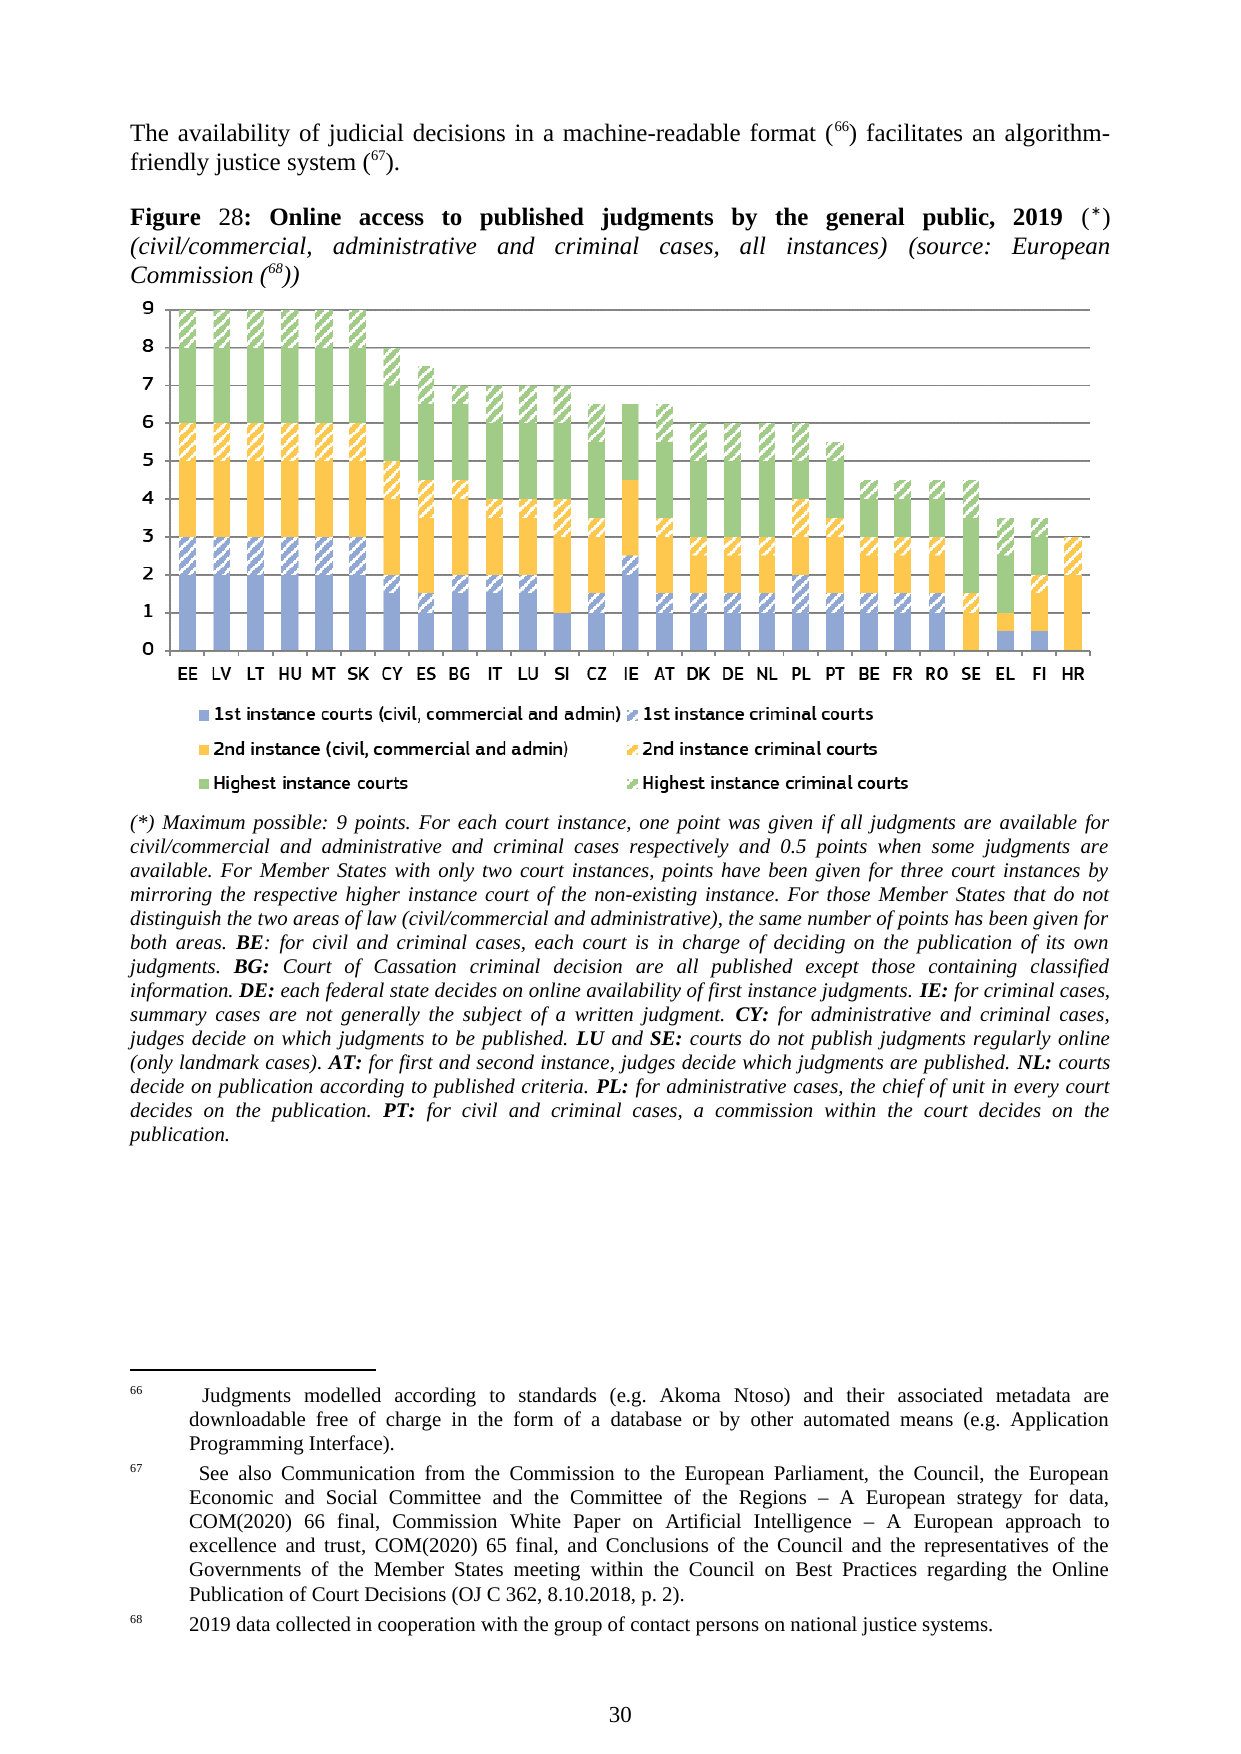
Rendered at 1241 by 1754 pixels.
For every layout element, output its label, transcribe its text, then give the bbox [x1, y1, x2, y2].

picture [129, 288, 1111, 810]
text The availability of judicial decisions in a machine-readable format () facilitates an algorithm-friendly justice system (). [130, 118, 1110, 176]
text Figure 28: Online access to published judgments by the general public, 2019 (*) (civil/commercial, administrative and criminal cases, all instances) (source: European Commission ()) [130, 201, 1110, 288]
text (*) Maximum possible: 9 points. For each court instance, one point was given if all judgments are available for civil/commercial and administrative and criminal cases respectively and 0.5 points when some judgments are available. For Member States with only two court instances, points have been given for three court instances by mirroring the respective higher instance court of the non-existing instance. For those Member States that do not distinguish the two areas of law (civil/commercial and administrative), the same number of points has been given for both areas. BE: for civil and criminal cases, each court is in charge of deciding on the publication of its own judgments. BG: Court of Cassation criminal decision are all published except those containing classified information. DE: each federal state decides on online availability of first instance judgments. IE: for criminal cases, summary cases are not generally the subject of a written judgment. CY: for administrative and criminal cases, judges decide on which judgments to be published. LU and SE: courts do not publish judgments regularly online (only landmark cases). AT: for first and second instance, judges decide which judgments are published. NL: courts decide on publication according to published criteria. PL: for administrative cases, the chief of unit in every court decides on the publication. PT: for civil and criminal cases, a commission within the court decides on the publication. [130, 810, 1110, 1146]
